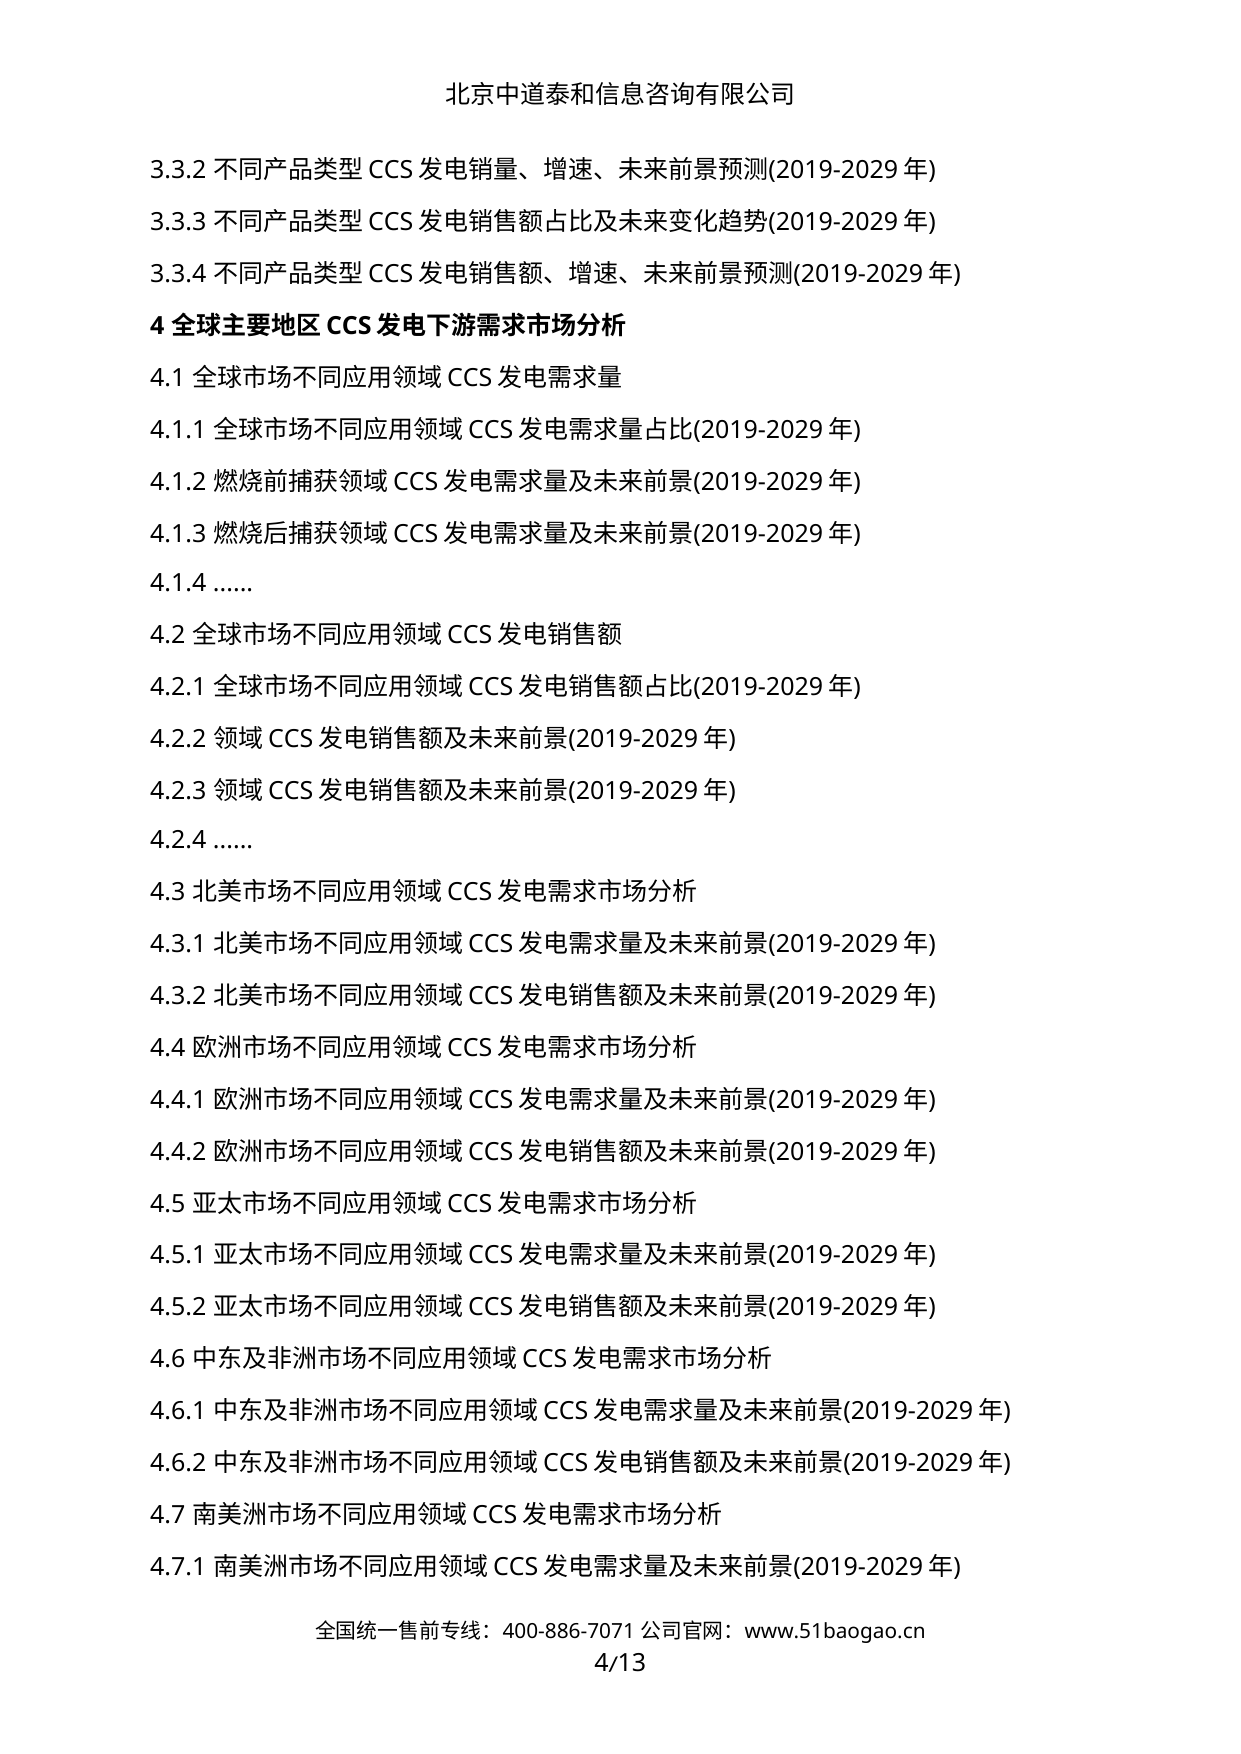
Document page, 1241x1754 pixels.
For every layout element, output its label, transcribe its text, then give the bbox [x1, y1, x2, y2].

text 4.5.2 亚太市场不同应用领域CCS发电销售额及未来前景(2019-2029年) [150, 1287, 1090, 1323]
text 4.3.1 北美市场不同应用领域CCS发电需求量及未来前景(2019-2029年) [150, 924, 1090, 960]
text 4.4.2 欧洲市场不同应用领域CCS发电销售额及未来前景(2019-2029年) [150, 1131, 1090, 1167]
text 3.3.3 不同产品类型CCS发电销售额占比及未来变化趋势(2019-2029年) [150, 202, 1090, 238]
text 4.1.4 ...... [150, 565, 1090, 599]
text 4.2 全球市场不同应用领域CCS发电销售额 [150, 615, 1090, 651]
text 4.1.2 燃烧前捕获领域CCS发电需求量及未来前景(2019-2029年) [150, 461, 1090, 497]
text 4.1 全球市场不同应用领域CCS发电需求量 [150, 357, 1090, 394]
text 4.1.1 全球市场不同应用领域CCS发电需求量占比(2019-2029年) [150, 409, 1090, 446]
text 4.7 南美洲市场不同应用领域CCS发电需求市场分析 [150, 1494, 1090, 1531]
text 4.2.2 领域CCS发电销售额及未来前景(2019-2029年) [150, 718, 1090, 755]
text 3.3.2 不同产品类型CCS发电销量、增速、未来前景预测(2019-2029年) [150, 150, 1090, 186]
text 4.1.3 燃烧后捕获领域CCS发电需求量及未来前景(2019-2029年) [150, 513, 1090, 549]
text 4.6.1 中东及非洲市场不同应用领域CCS发电需求量及未来前景(2019-2029年) [150, 1391, 1090, 1427]
text 4 全球主要地区CCS发电下游需求市场分析 [150, 306, 1090, 342]
text 3.3.4 不同产品类型CCS发电销售额、增速、未来前景预测(2019-2029年) [150, 254, 1090, 290]
text 4.2.1 全球市场不同应用领域CCS发电销售额占比(2019-2029年) [150, 667, 1090, 703]
text 4.6.2 中东及非洲市场不同应用领域CCS发电销售额及未来前景(2019-2029年) [150, 1442, 1090, 1479]
text 4.7.1 南美洲市场不同应用领域CCS发电需求量及未来前景(2019-2029年) [150, 1546, 1090, 1582]
text 4.5.1 亚太市场不同应用领域CCS发电需求量及未来前景(2019-2029年) [150, 1235, 1090, 1271]
text 4.4 欧洲市场不同应用领域CCS发电需求市场分析 [150, 1027, 1090, 1064]
text 4.3.2 北美市场不同应用领域CCS发电销售额及未来前景(2019-2029年) [150, 976, 1090, 1012]
text 4.6 中东及非洲市场不同应用领域CCS发电需求市场分析 [150, 1339, 1090, 1375]
text 4.2.4 ...... [150, 822, 1090, 856]
text 4.4.1 欧洲市场不同应用领域CCS发电需求量及未来前景(2019-2029年) [150, 1079, 1090, 1116]
text 4.2.3 领域CCS发电销售额及未来前景(2019-2029年) [150, 770, 1090, 807]
text 4.3 北美市场不同应用领域CCS发电需求市场分析 [150, 872, 1090, 908]
text 4.5 亚太市场不同应用领域CCS发电需求市场分析 [150, 1183, 1090, 1219]
